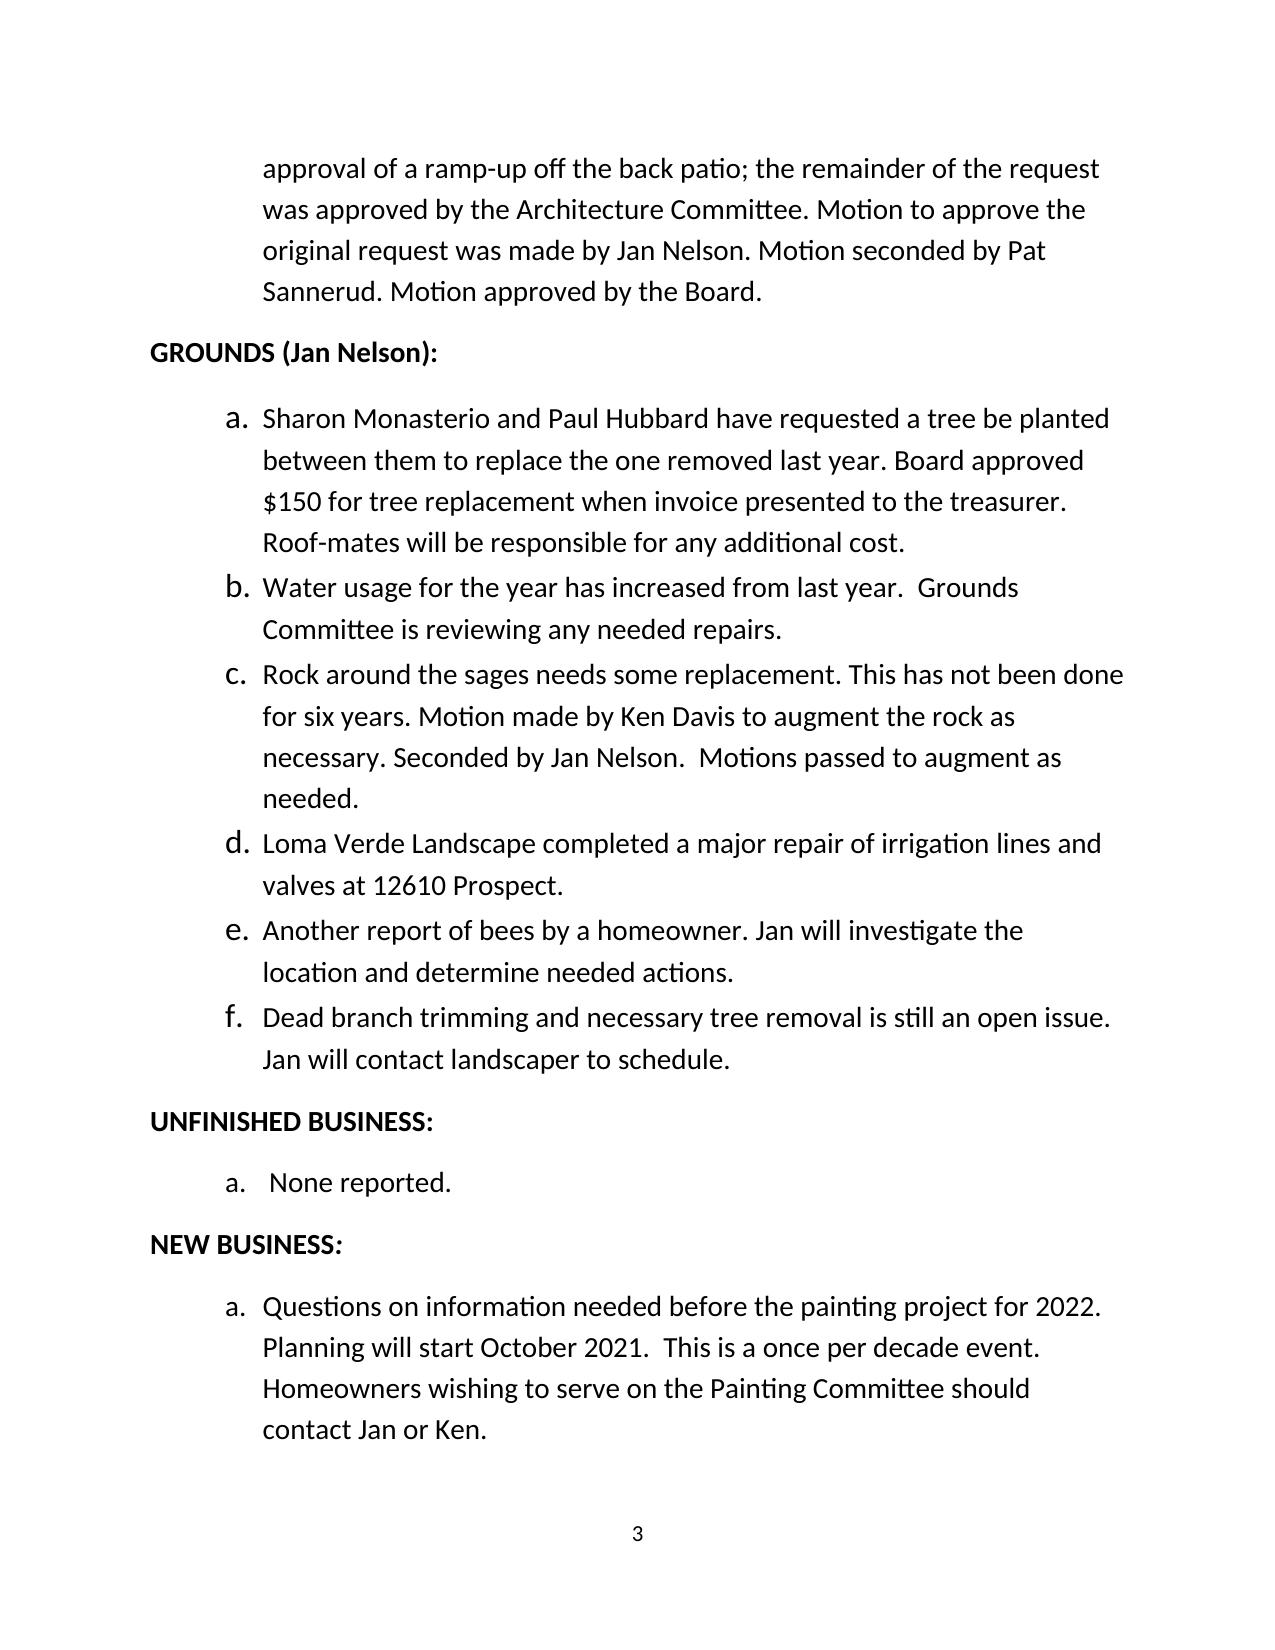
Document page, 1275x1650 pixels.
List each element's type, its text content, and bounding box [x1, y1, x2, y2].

text UNFINISHED BUSINESS: [150, 1103, 1125, 1138]
list Loma Verde Landscape completed a major repair of irrigation lines and valves at 12610 Prospect. [225, 821, 1125, 903]
list None reported. [225, 1164, 1125, 1200]
list Water usage for the year has increased from last year. Grounds Committee is reviewing any needed repairs. [225, 565, 1125, 647]
text NEW BUSINESS: [150, 1226, 1125, 1262]
list Dead branch trimming and necessary tree removal is still an open issue. Jan will contact landscaper to schedule. [225, 995, 1125, 1077]
text GROUNDS (Jan Nelson): [150, 334, 1125, 370]
list Questions on information needed before the painting project for 2022. Planning will start October 2021. This is a once per decade event. Homeowners wishing to serve on the Painting Committee should contact Jan or Ken. [225, 1288, 1125, 1447]
list Rock around the sages needs some replacement. This has not been done for six years. Motion made by Ken Davis to augment the rock as necessary. Seconded by Jan Nelson. Motions passed to augment as needed. [225, 652, 1125, 816]
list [225, 150, 1125, 308]
list Sharon Monasterio and Paul Hubbard have requested a tree be planted between them to replace the one removed last year. Board approved $150 for tree replacement when invoice presented to the treasurer. Roof-mates will be responsible for any additional cost. [225, 396, 1125, 560]
list Another report of bees by a homeowner. Jan will investigate the location and determine needed actions. [225, 908, 1125, 990]
